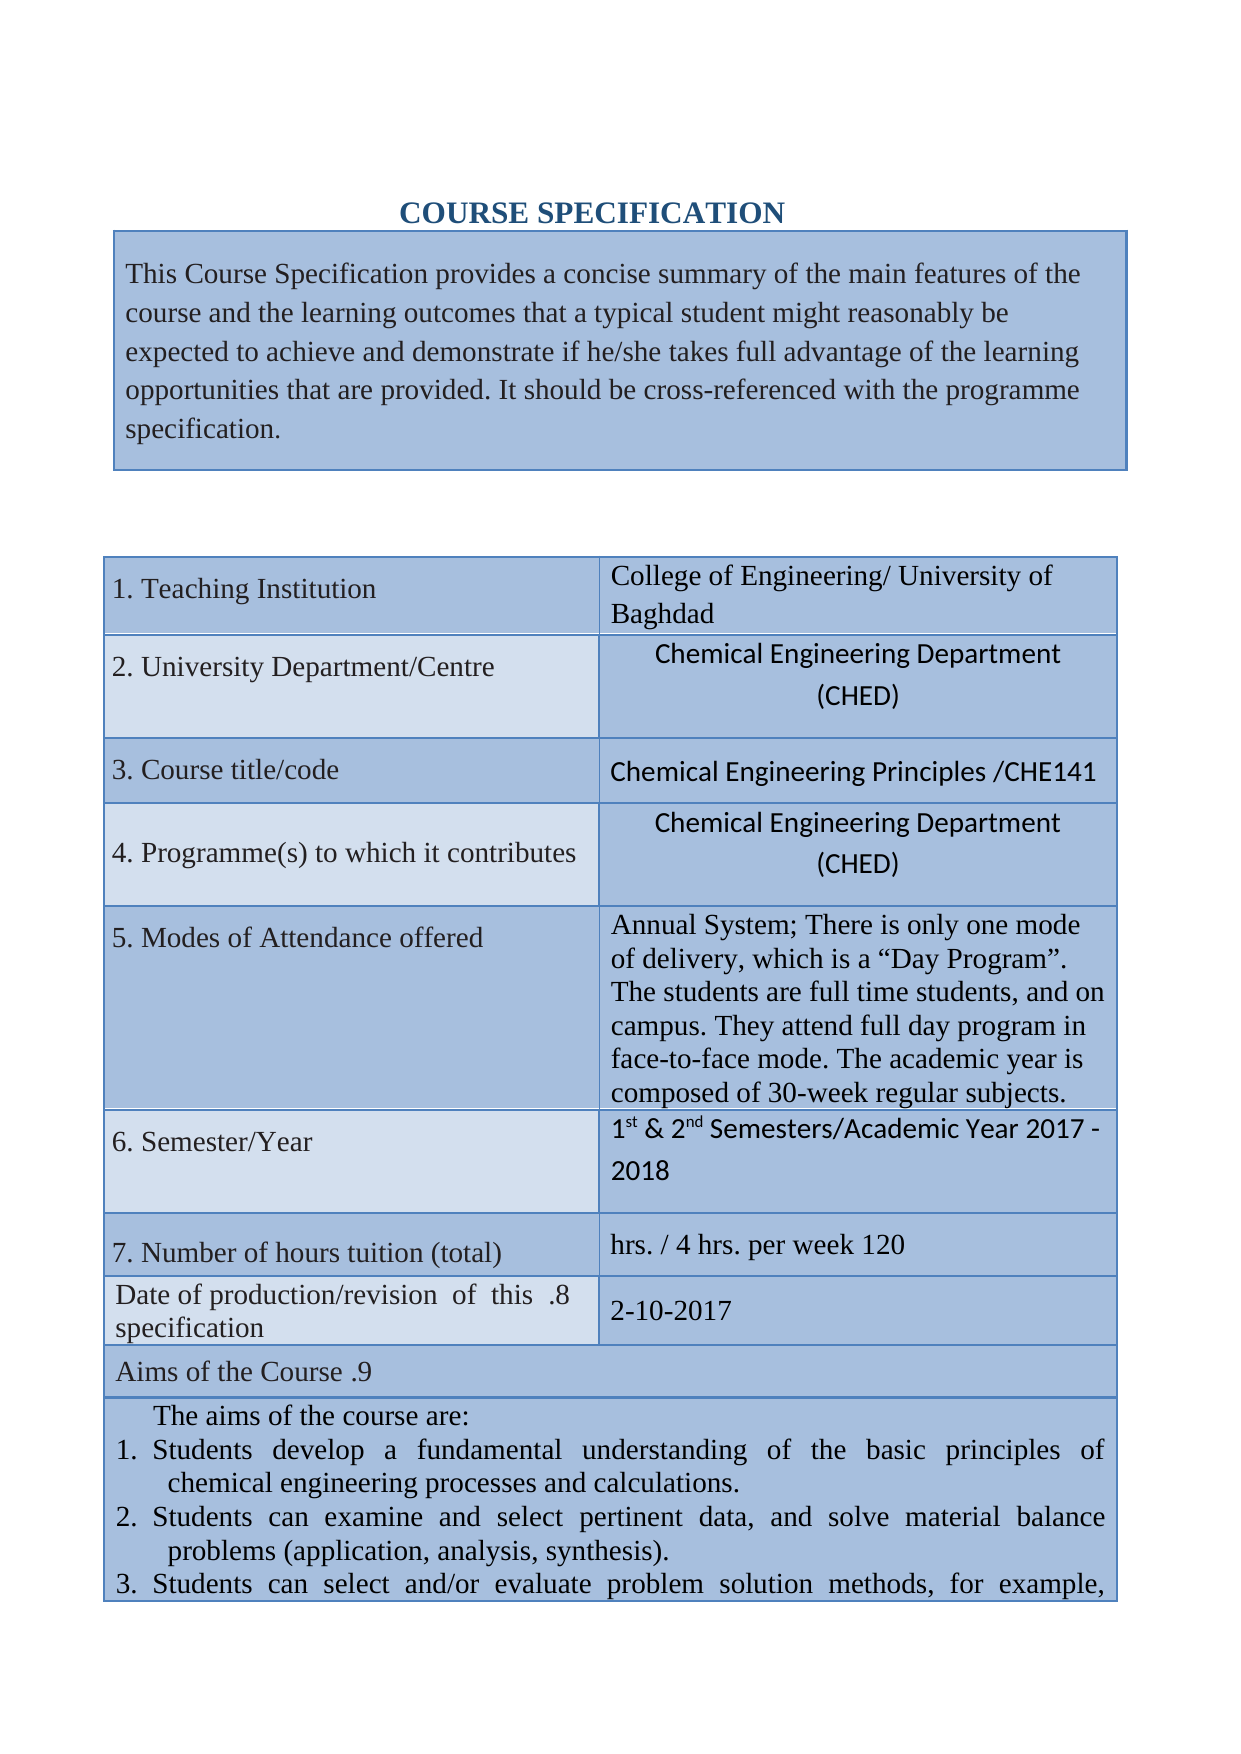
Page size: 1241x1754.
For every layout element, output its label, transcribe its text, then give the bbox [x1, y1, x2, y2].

table_cell 1st & 2nd Semesters/Academic Year 2017 -2018 [600, 1111, 1116, 1212]
table_cell Chemical Engineering Department (CHED) [600, 636, 1116, 737]
table_cell Chemical Engineering Department (CHED) [600, 804, 1116, 905]
table_cell 6. Semester/Year [105, 1111, 598, 1212]
table_cell 5. Modes of Attendance offered [105, 907, 599, 1108]
table_cell 120 hrs. / 4 hrs. per week [600, 1214, 1116, 1275]
table_cell Annual System; There is only one mode of delivery, which is a “Day Program”. The students are full time students, and on campus. They attend full day program in face-to-face mode. The academic year is composed of 30-week regular subjects. [600, 907, 1116, 1108]
table_cell 2. University Department/Centre [105, 636, 598, 737]
table_cell 8. Date of production/revision of this specification [105, 1277, 598, 1344]
table_cell 2-10-2017 [600, 1277, 1116, 1344]
table_cell 9. Aims of the Course [105, 1346, 1116, 1396]
text COURSE SPECIFICATION [131, 197, 1053, 229]
table_cell 4. Programme(s) to which it contributes [105, 804, 598, 905]
table_cell Chemical Engineering Principles /CHE141 [600, 739, 1116, 802]
table_header 1. Teaching Institution [105, 558, 599, 633]
table_header College of Engineering/ University of Baghdad [600, 558, 1116, 633]
table_header This Course Specification provides a concise summary of the main features of the course and the learning outcomes that a typical student might reasonably be expected to achieve and demonstrate if he/she takes full advantage of the learning opportunities that are provided. It should be cross-referenced with the programme specification. [115, 232, 1125, 469]
table_cell 7. Number of hours tuition (total) [105, 1214, 599, 1275]
table_cell 3. Course title/code [105, 739, 599, 802]
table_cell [105, 1399, 1116, 1600]
